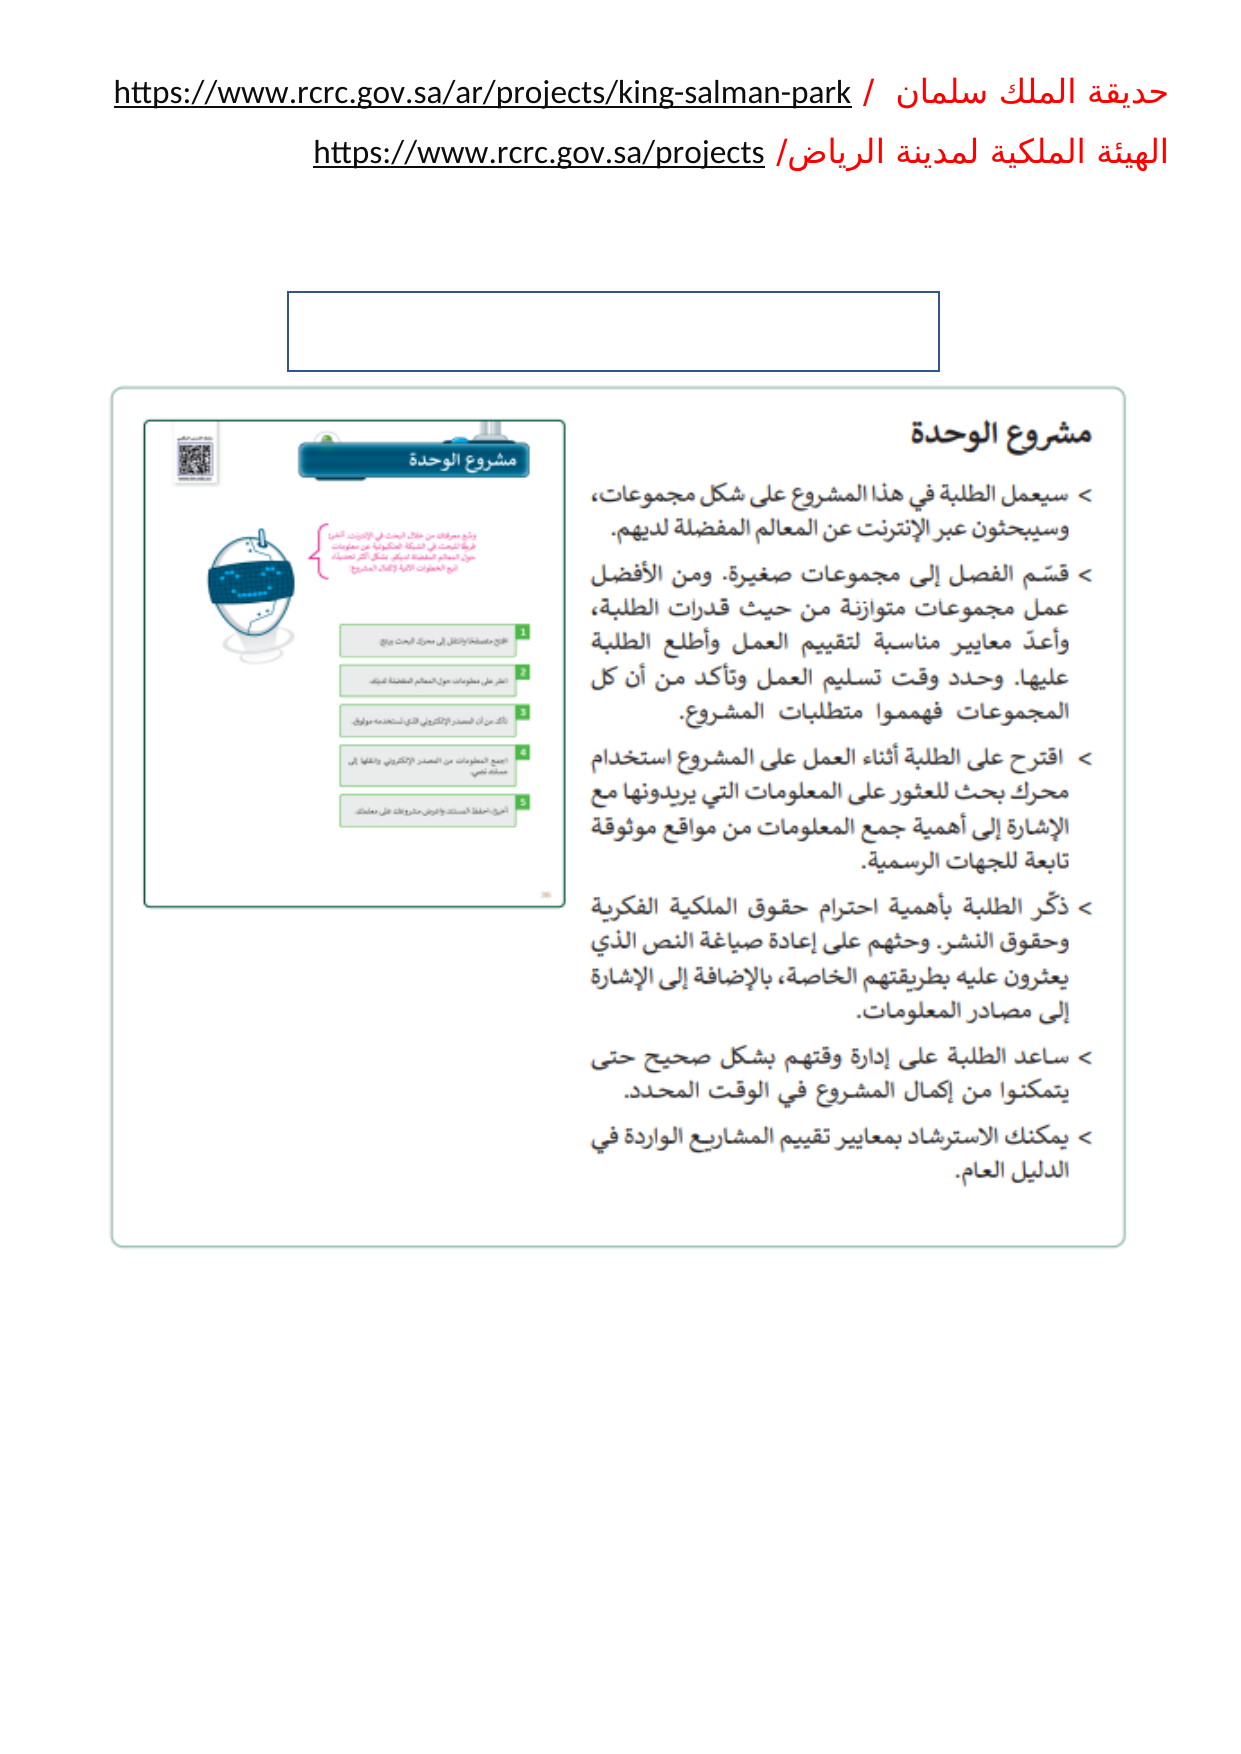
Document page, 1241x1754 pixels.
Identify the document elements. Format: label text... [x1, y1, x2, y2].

text الهيئة الملكية لمدينة الرياض/ https://www.rcrc.gov.sa/projects [71, 131, 1169, 172]
text حديقة الملك سلمان / https://www.rcrc.gov.sa/ar/projects/king-salman-park [71, 71, 1169, 112]
picture [65, 359, 1155, 1263]
picture [289, 359, 938, 370]
